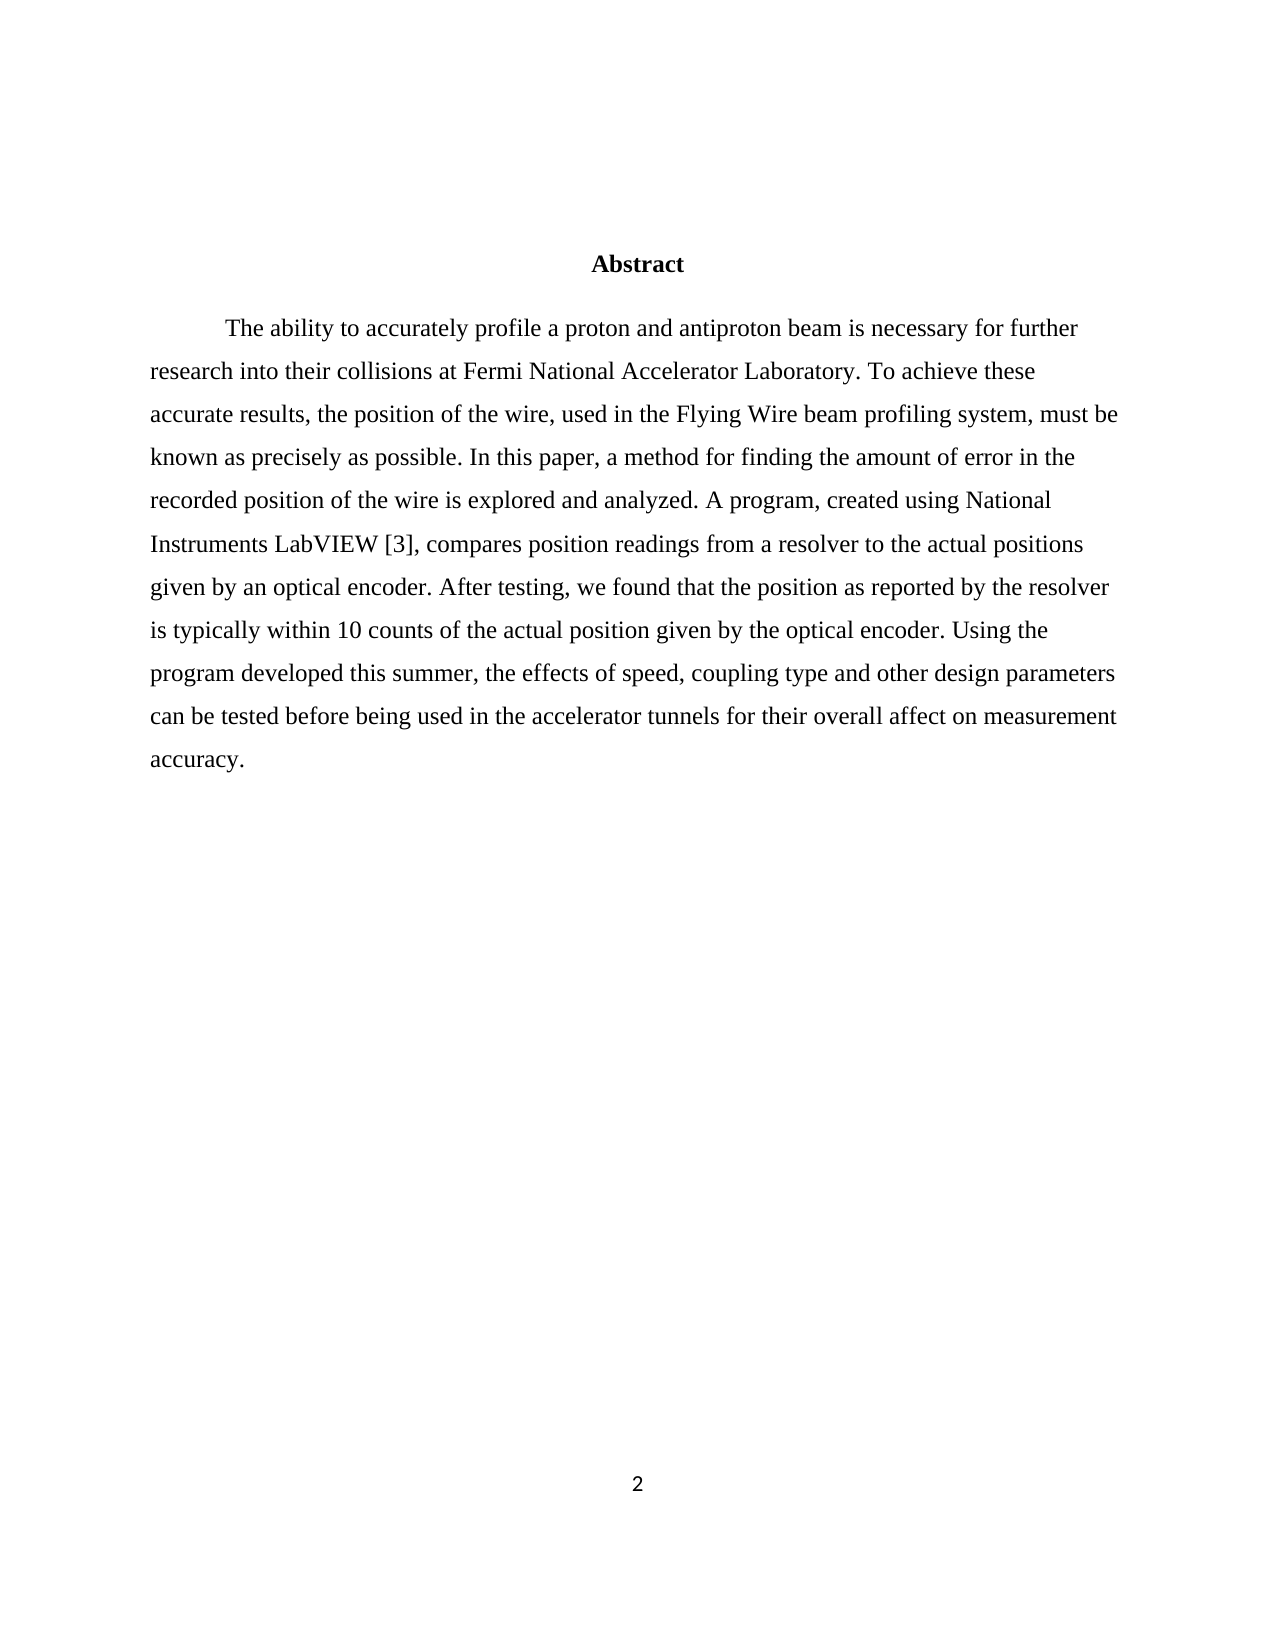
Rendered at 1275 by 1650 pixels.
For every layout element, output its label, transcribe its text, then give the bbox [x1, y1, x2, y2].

text The ability to accurately profile a proton and antiproton beam is necessary for further research into their collisions at Fermi National Accelerator Laboratory. To achieve these accurate results, the position of the wire, used in the Flying Wire beam profiling system, must be known as precisely as possible. In this paper, a method for finding the amount of error in the recorded position of the wire is explored and analyzed. A program, created using National Instruments LabVIEW [3], compares position readings from a resolver to the actual positions given by an optical encoder. After testing, we found that the position as reported by the resolver is typically within 10 counts of the actual position given by the optical encoder. Using the program developed this summer, the effects of speed, coupling type and other design parameters can be tested before being used in the accelerator tunnels for their overall affect on measurement accuracy. [150, 313, 1125, 773]
text Abstract [150, 249, 1125, 278]
